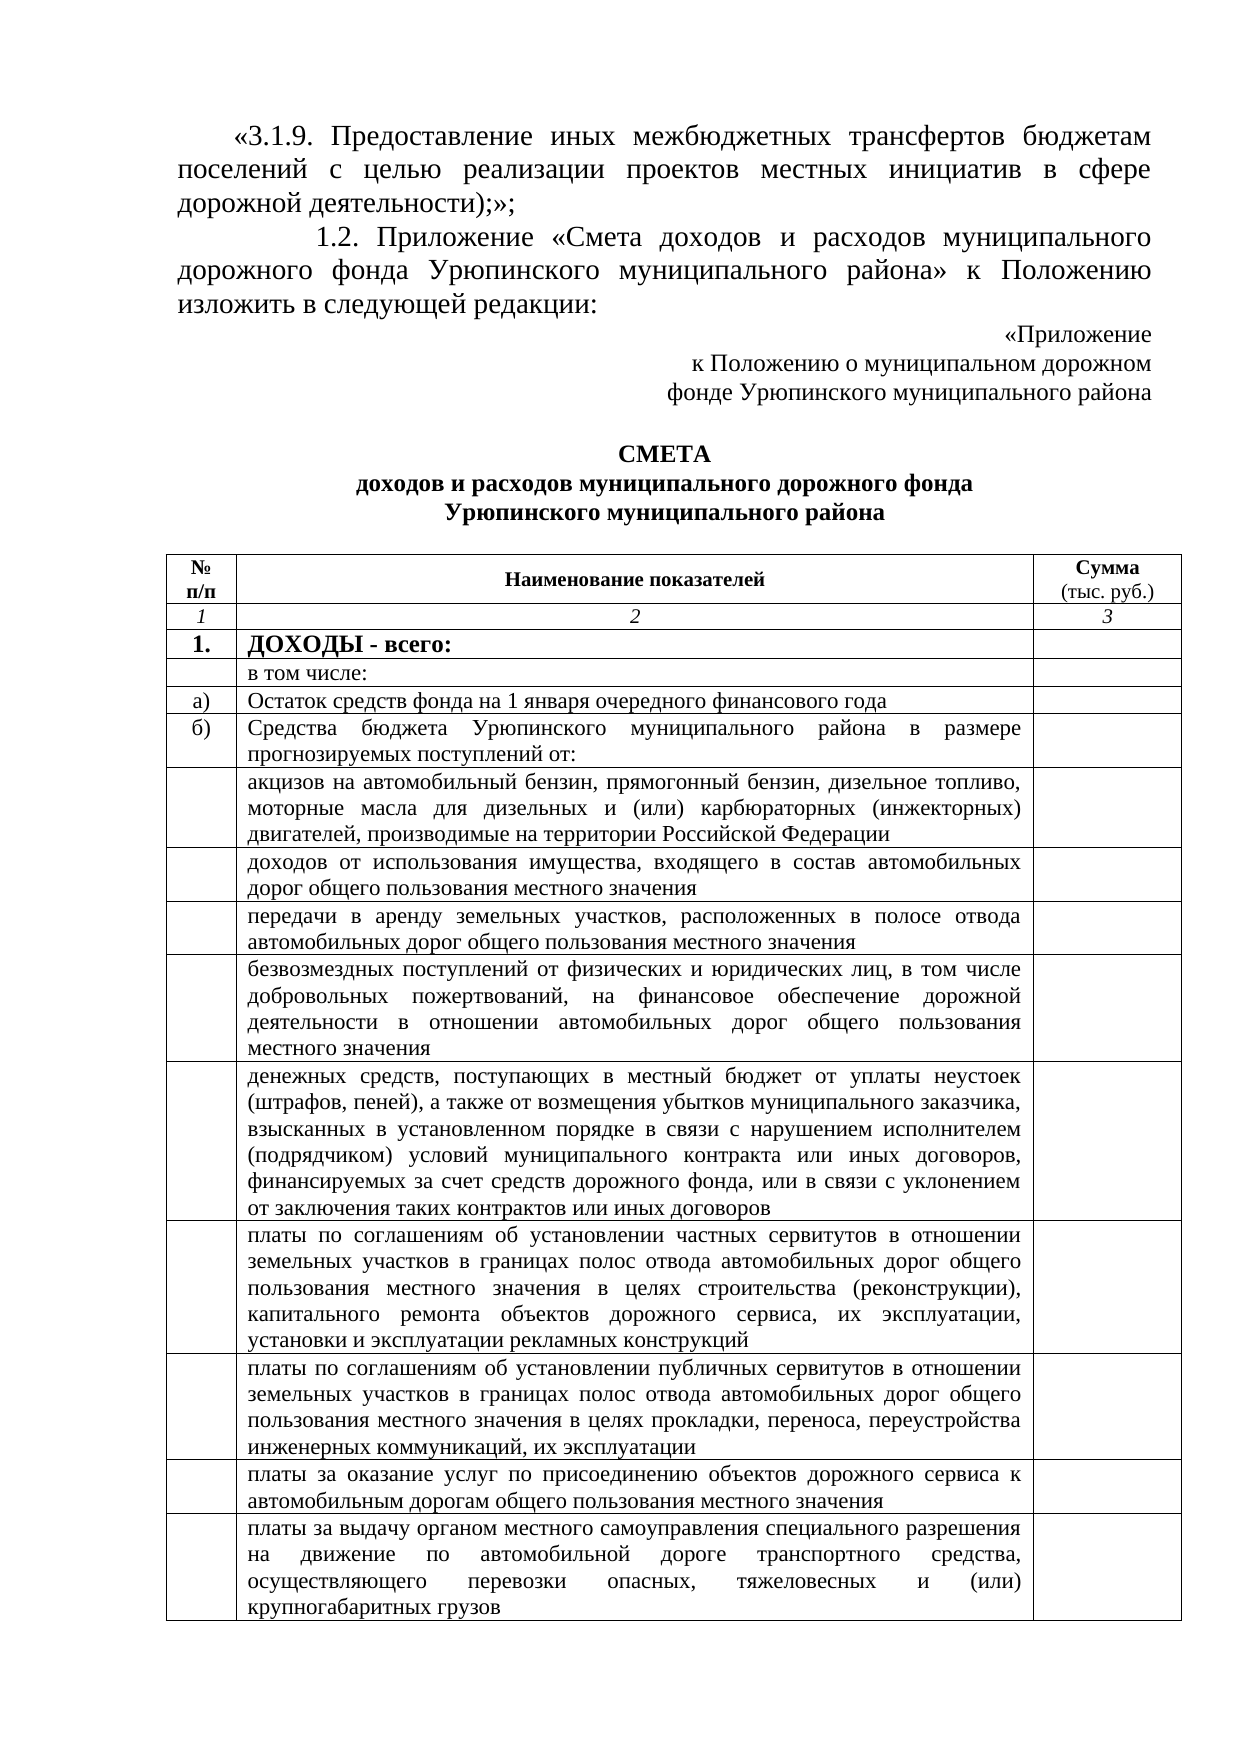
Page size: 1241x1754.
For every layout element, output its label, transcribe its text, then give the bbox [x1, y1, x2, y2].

text фонде Урюпинского муниципального района [177, 377, 1152, 406]
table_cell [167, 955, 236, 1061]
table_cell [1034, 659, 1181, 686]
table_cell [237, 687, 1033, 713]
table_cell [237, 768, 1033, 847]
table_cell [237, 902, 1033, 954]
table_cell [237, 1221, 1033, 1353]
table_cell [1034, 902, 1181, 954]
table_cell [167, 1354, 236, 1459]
text Урюпинского муниципального района [177, 497, 1152, 525]
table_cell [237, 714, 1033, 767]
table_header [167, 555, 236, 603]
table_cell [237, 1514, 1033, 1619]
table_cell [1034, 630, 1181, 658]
text к Положению о муниципальном дорожном [177, 348, 1152, 377]
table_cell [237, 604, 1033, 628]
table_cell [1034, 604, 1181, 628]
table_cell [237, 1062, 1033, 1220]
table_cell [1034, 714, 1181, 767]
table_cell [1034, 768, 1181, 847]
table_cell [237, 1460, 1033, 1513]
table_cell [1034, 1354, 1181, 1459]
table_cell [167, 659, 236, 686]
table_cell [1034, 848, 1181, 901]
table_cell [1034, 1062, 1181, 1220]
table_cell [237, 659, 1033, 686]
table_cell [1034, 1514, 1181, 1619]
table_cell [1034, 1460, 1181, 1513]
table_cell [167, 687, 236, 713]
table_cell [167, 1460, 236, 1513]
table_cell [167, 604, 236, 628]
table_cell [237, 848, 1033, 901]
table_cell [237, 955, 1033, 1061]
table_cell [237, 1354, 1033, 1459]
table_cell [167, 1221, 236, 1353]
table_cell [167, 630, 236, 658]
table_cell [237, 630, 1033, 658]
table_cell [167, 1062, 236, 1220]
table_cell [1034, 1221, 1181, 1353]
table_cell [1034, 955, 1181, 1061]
text 1.2. Приложение «Смета доходов и расходов муниципального дорожного фонда Урюпинского муниципального района» к Положению изложить в следующей редакции: [177, 219, 1152, 319]
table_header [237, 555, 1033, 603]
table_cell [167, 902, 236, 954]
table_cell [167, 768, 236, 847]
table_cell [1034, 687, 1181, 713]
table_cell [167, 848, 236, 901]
text «3.1.9. Предоставление иных межбюджетных трансфертов бюджетам поселений с целью реализации проектов местных инициатив в сфере дорожной деятельности);»; [177, 118, 1152, 219]
text «Приложение [177, 319, 1152, 348]
text СМЕТА [177, 439, 1152, 468]
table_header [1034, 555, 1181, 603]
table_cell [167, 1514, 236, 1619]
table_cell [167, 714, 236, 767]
text доходов и расходов муниципального дорожного фонда [177, 468, 1152, 497]
